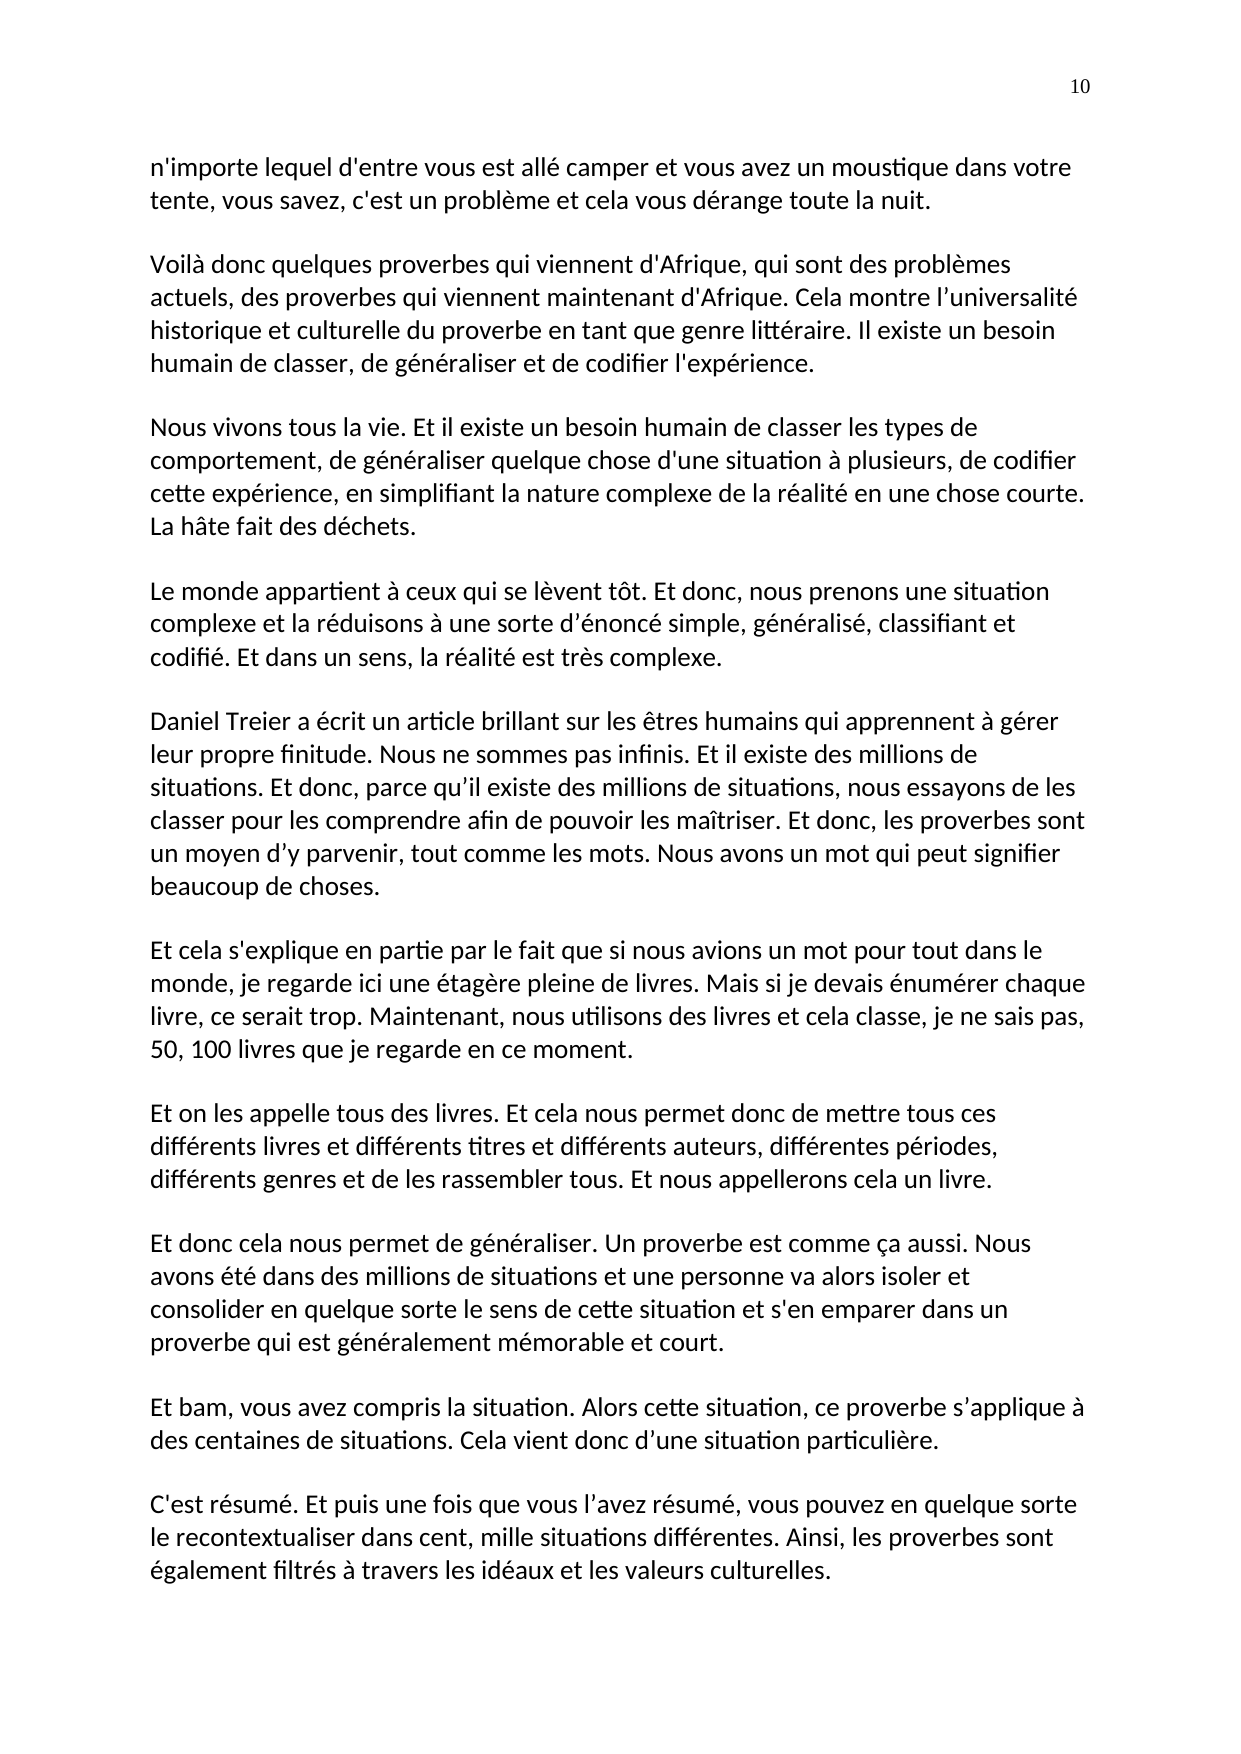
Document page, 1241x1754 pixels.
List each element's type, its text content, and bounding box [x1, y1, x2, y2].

text Et donc cela nous permet de généraliser. Un proverbe est comme ça aussi. Nous avons été dans des millions de situations et une personne va alors isoler et consolider en quelque sorte le sens de cette situation et s'en emparer dans un proverbe qui est généralement mémorable et court. [150, 1227, 1090, 1359]
text Et on les appelle tous des livres. Et cela nous permet donc de mettre tous ces différents livres et différents titres et différents auteurs, différentes périodes, différents genres et de les rassembler tous. Et nous appellerons cela un livre. [150, 1096, 1090, 1195]
text Nous vivons tous la vie. Et il existe un besoin humain de classer les types de comportement, de généraliser quelque chose d'une situation à plusieurs, de codifier cette expérience, en simplifiant la nature complexe de la réalité en une chose courte. La hâte fait des déchets. [150, 410, 1090, 542]
text Le monde appartient à ceux qui se lèvent tôt. Et donc, nous prenons une situation complexe et la réduisons à une sorte d’énoncé simple, généralisé, classifiant et codifié. Et dans un sens, la réalité est très complexe. [150, 574, 1090, 673]
text Daniel Treier a écrit un article brillant sur les êtres humains qui apprennent à gérer leur propre finitude. Nous ne sommes pas infinis. Et il existe des millions de situations. Et donc, parce qu’il existe des millions de situations, nous essayons de les classer pour les comprendre afin de pouvoir les maîtriser. Et donc, les proverbes sont un moyen d’y parvenir, tout comme les mots. Nous avons un mot qui peut signifier beaucoup de choses. [150, 704, 1090, 902]
text Et bam, vous avez compris la situation. Alors cette situation, ce proverbe s’applique à des centaines de situations. Cela vient donc d’une situation particulière. [150, 1390, 1090, 1456]
text Et cela s'explique en partie par le fait que si nous avions un mot pour tout dans le monde, je regarde ici une étagère pleine de livres. Mais si je devais énumérer chaque livre, ce serait trop. Maintenant, nous utilisons des livres et cela classe, je ne sais pas, 50, 100 livres que je regarde en ce moment. [150, 933, 1090, 1065]
text Voilà donc quelques proverbes qui viennent d'Afrique, qui sont des problèmes actuels, des proverbes qui viennent maintenant d'Afrique. Cela montre l’universalité historique et culturelle du proverbe en tant que genre littéraire. Il existe un besoin humain de classer, de généraliser et de codifier l'expérience. [150, 247, 1090, 379]
text C'est résumé. Et puis une fois que vous l’avez résumé, vous pouvez en quelque sorte le recontextualiser dans cent, mille situations différentes. Ainsi, les proverbes sont également filtrés à travers les idéaux et les valeurs culturelles. [150, 1487, 1090, 1586]
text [150, 150, 1090, 216]
